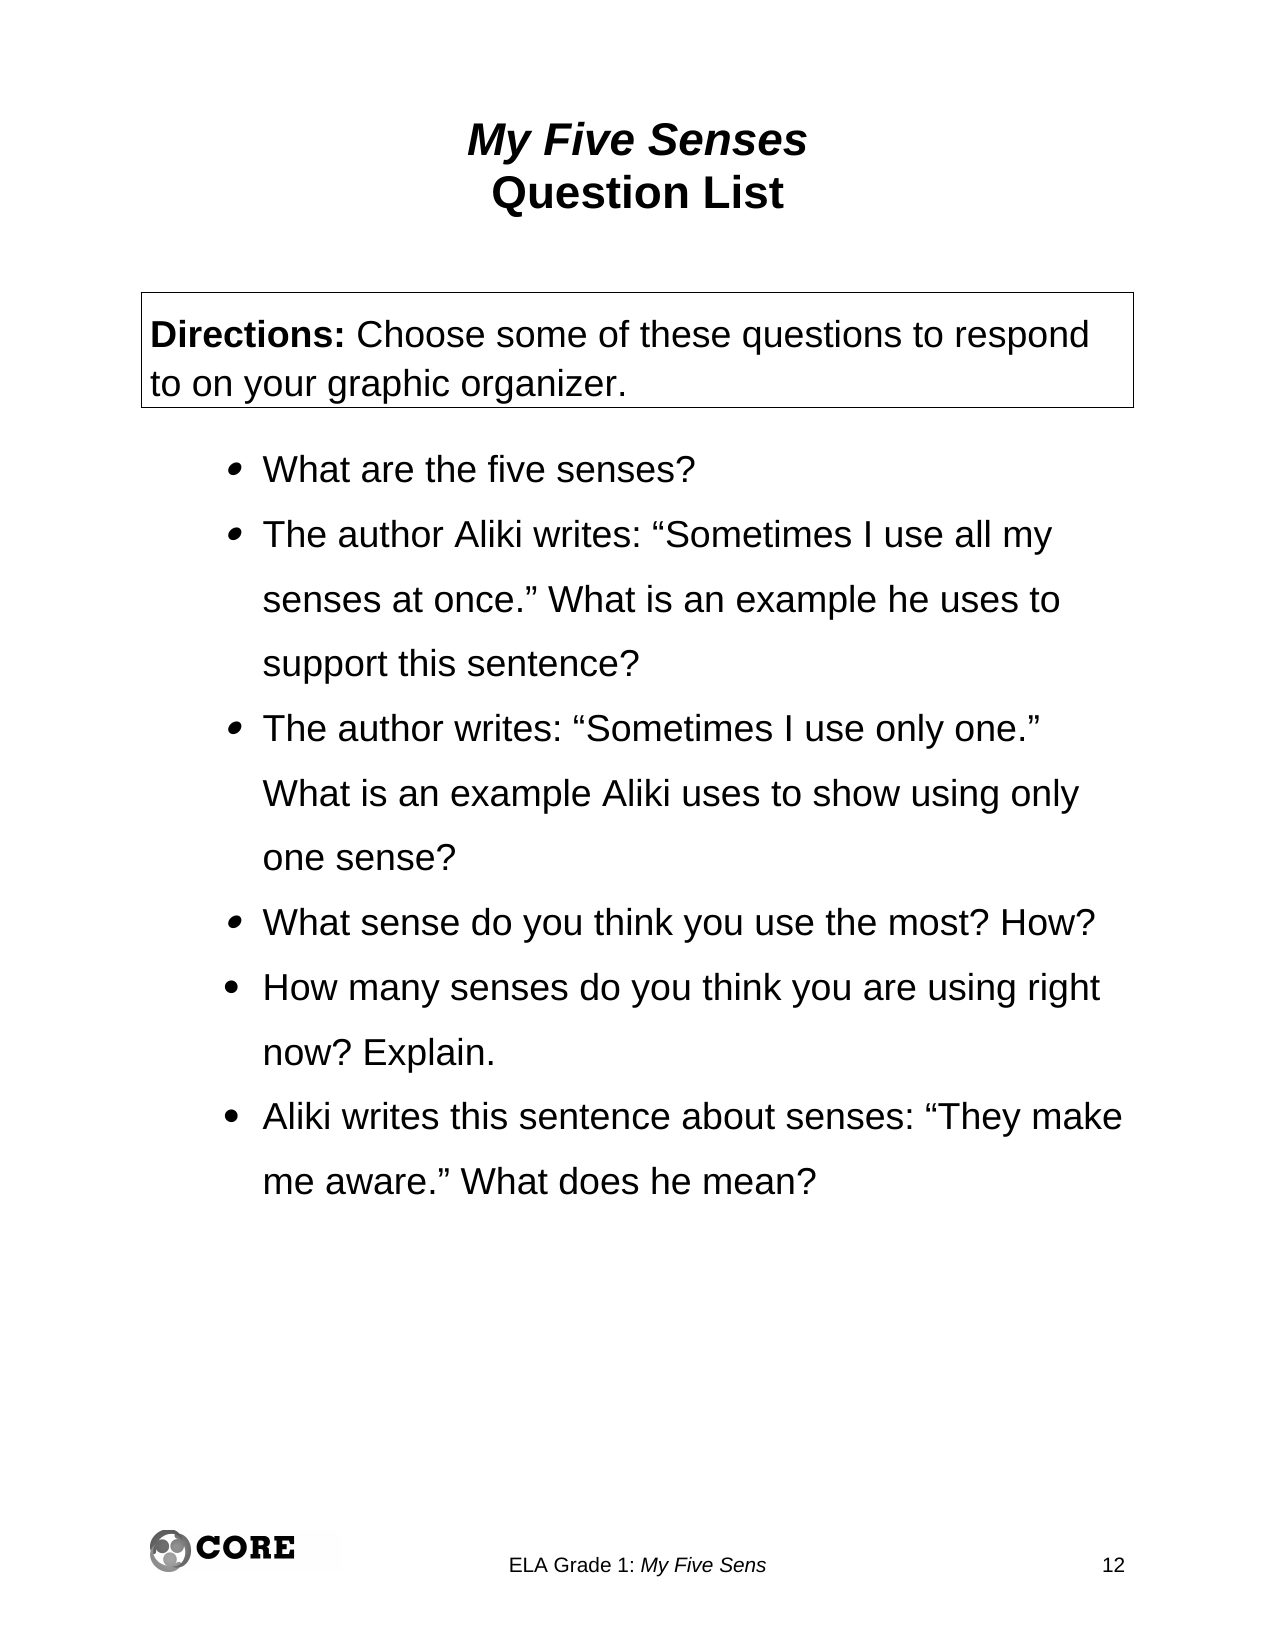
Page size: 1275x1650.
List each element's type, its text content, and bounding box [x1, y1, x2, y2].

title My Five Senses [150, 112, 1125, 165]
title Question List [150, 165, 1125, 218]
text Directions: Choose some of these questions to respond to on your graphic organizer. [142, 293, 1133, 407]
text What sense do you think you use the most? How? [225, 900, 1125, 943]
text The author Aliki writes: “Sometimes I use all my senses at once.” What is an example he uses to support this sentence? [225, 512, 1125, 684]
text What are the five senses? [225, 447, 1125, 490]
text The author writes: “Sometimes I use only one.” What is an example Aliki uses to show using only one sense? [225, 706, 1125, 879]
picture [150, 1530, 343, 1572]
text How many senses do you think you are using right now? Explain. [225, 965, 1125, 1073]
text Aliki writes this sentence about senses: “They make me aware.” What does he mean? [225, 1094, 1125, 1202]
